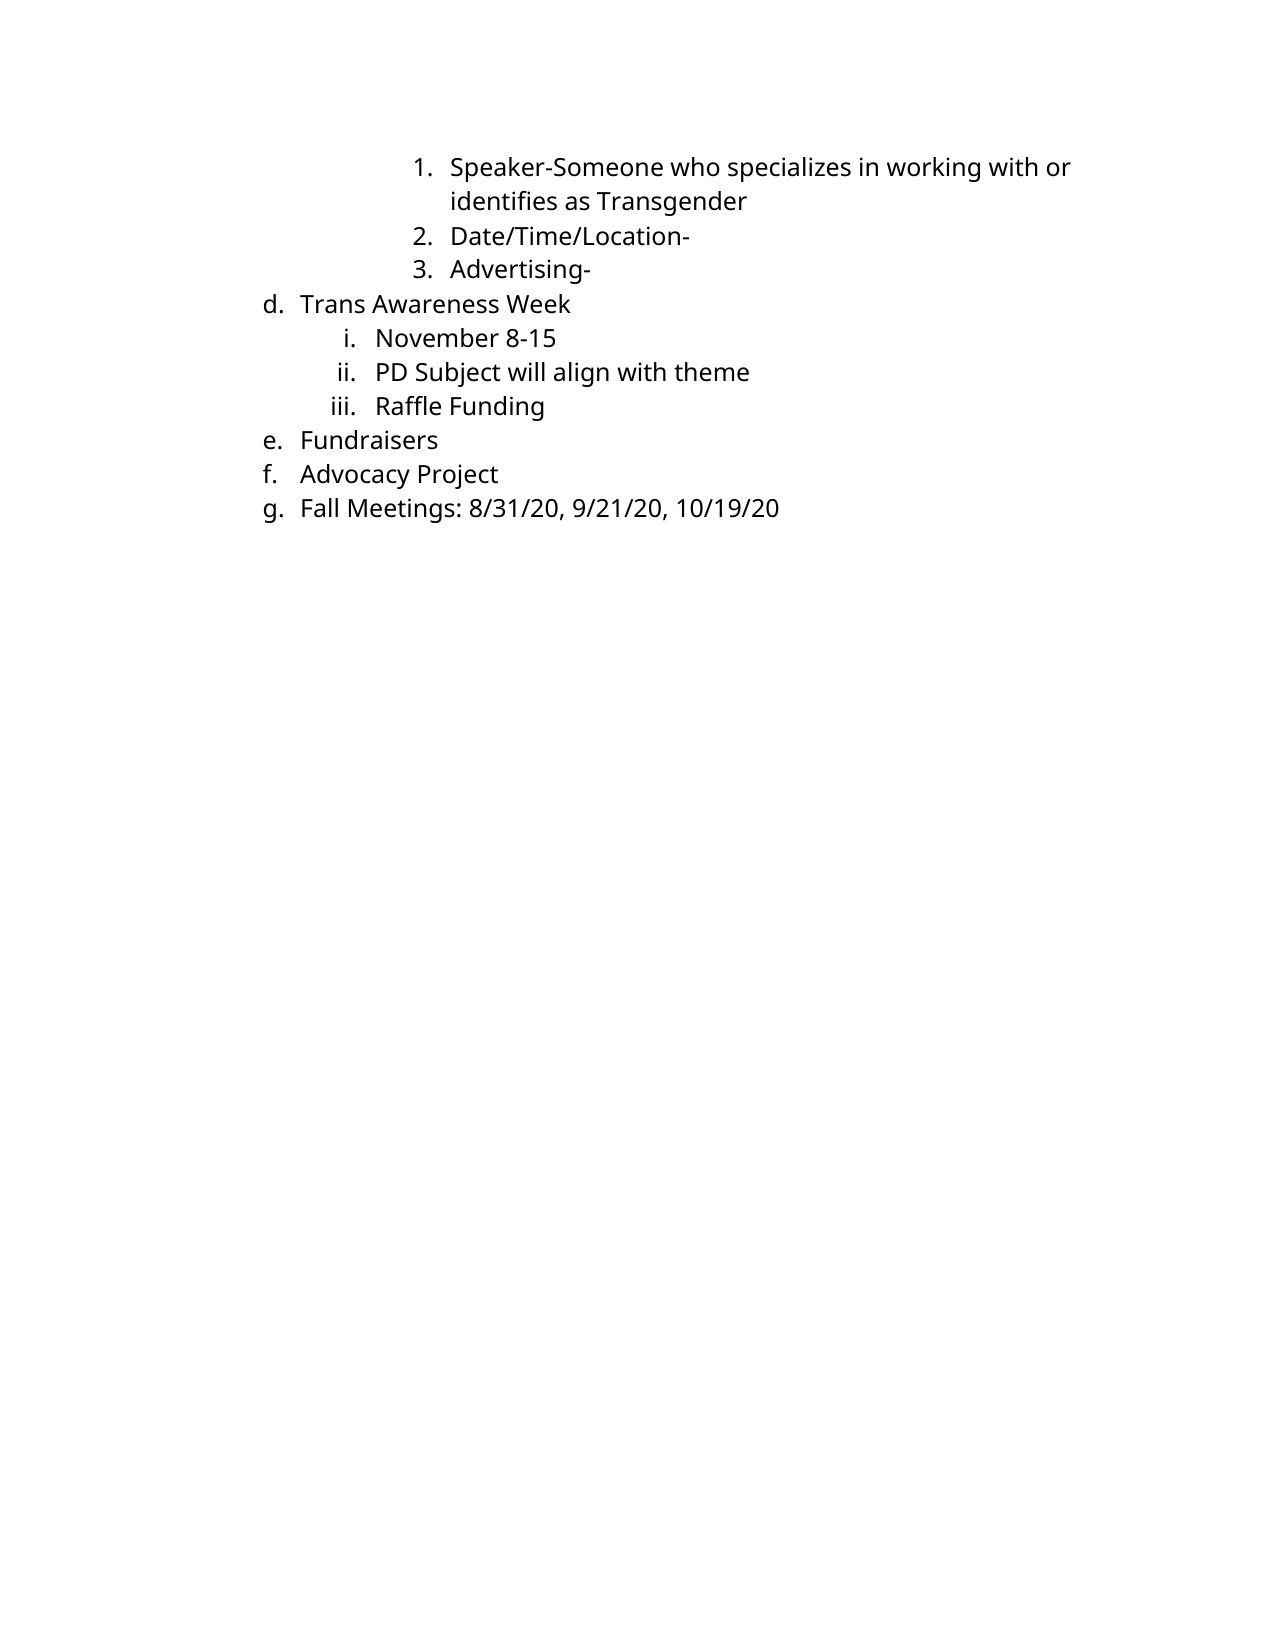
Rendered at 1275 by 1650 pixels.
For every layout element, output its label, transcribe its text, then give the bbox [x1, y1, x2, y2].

list Advertising- [412, 252, 1125, 286]
list Speaker-Someone who specializes in working with or identifies as Transgender [412, 150, 1125, 218]
list Date/Time/Location- [412, 218, 1125, 252]
list Trans Awareness Week [262, 286, 1125, 320]
list Raffle Funding [356, 388, 1125, 422]
list Fundraisers [262, 422, 1125, 457]
list PD Subject will align with theme [356, 354, 1125, 388]
list November 8-15 [356, 320, 1125, 354]
list Advocacy Project [262, 457, 1125, 491]
list Fall Meetings: 8/31/20, 9/21/20, 10/19/20 [262, 491, 1125, 525]
